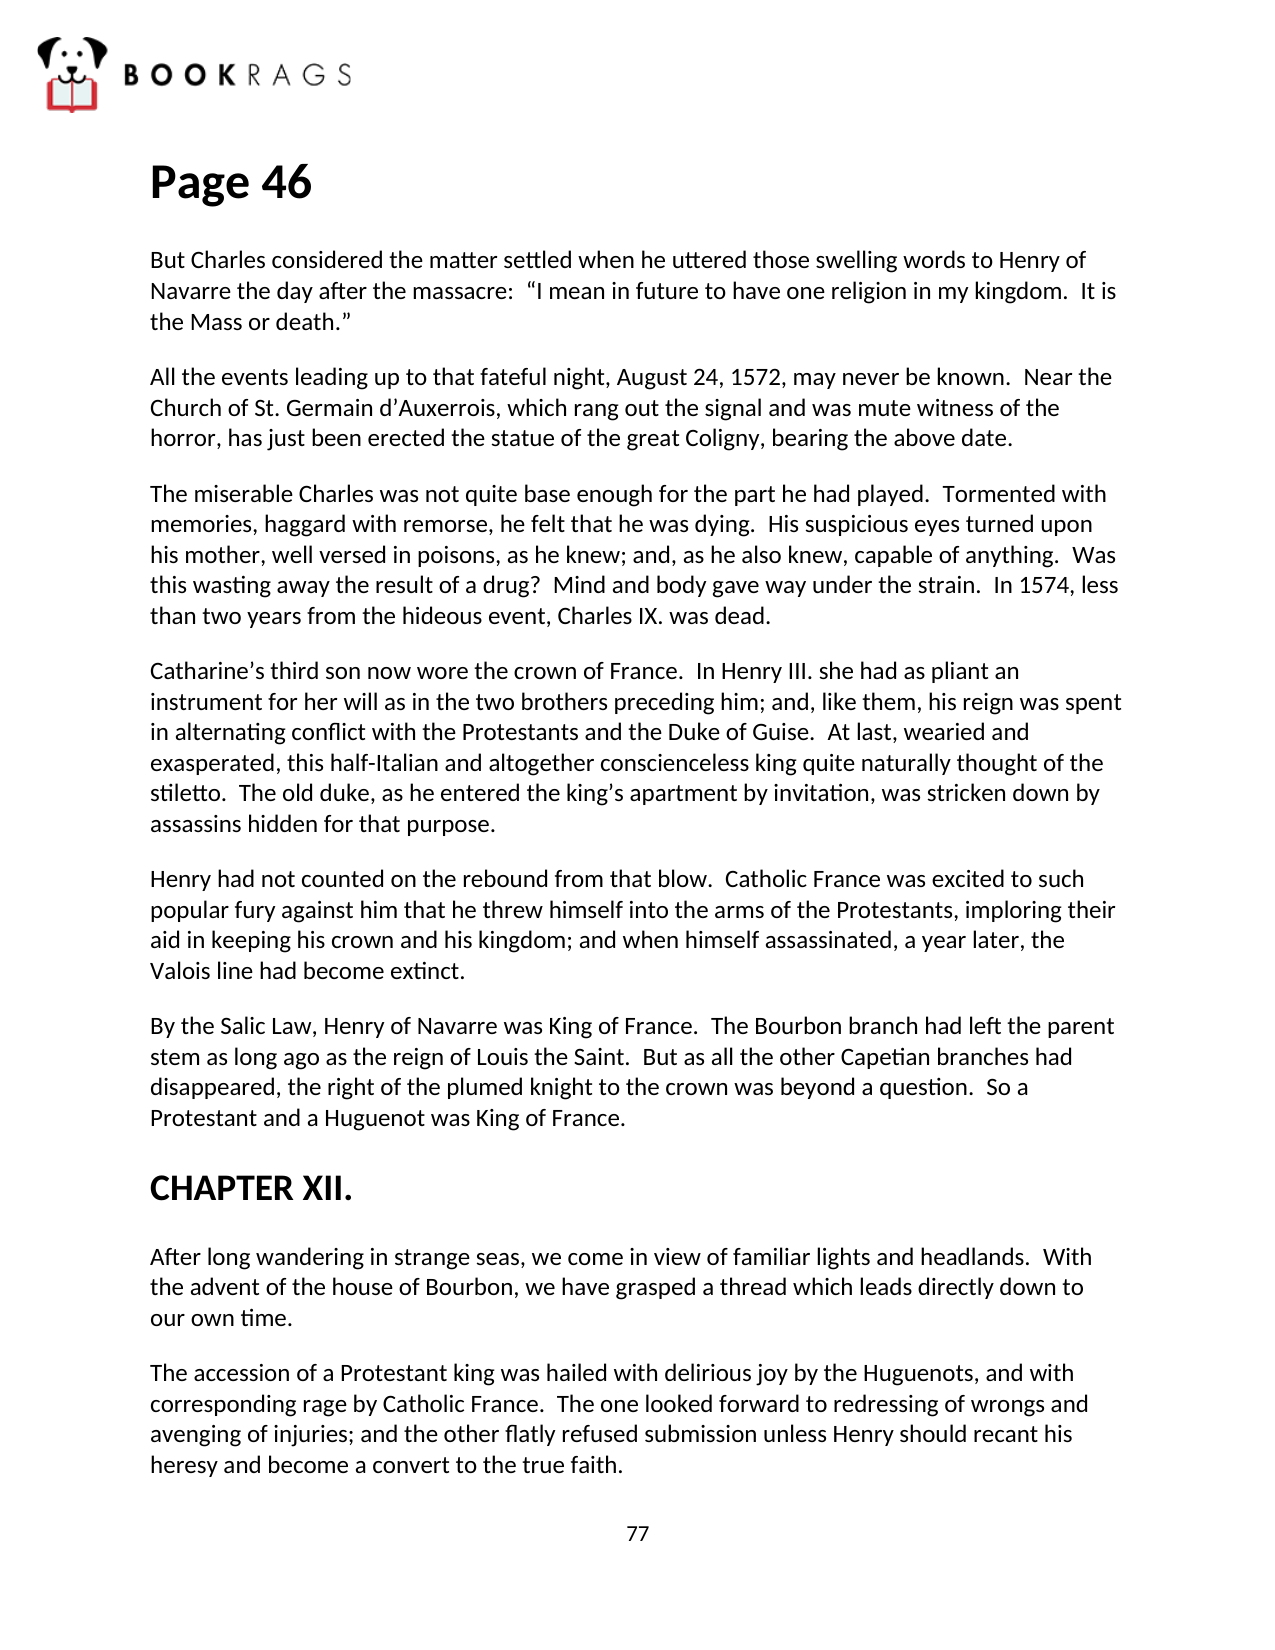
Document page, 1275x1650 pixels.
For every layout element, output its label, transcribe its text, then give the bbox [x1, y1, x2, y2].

text Page 46 [150, 150, 1125, 211]
text The miserable Charles was not quite base enough for the part he had played. Tormented with memories, haggard with remorse, he felt that he was dying. His suspicious eyes turned upon his mother, well versed in poisons, as he knew; and, as he also knew, capable of anything. Was this wasting away the result of a drug? Mind and body gave way under the strain. In 1574, less than two years from the hideous event, Charles IX. was dead. [150, 478, 1125, 630]
text All the events leading up to that fateful night, August 24, 1572, may never be known. Near the Church of St. Germain d’Auxerrois, which rang out the signal and was mute witness of the horror, has just been erected the statue of the great Coligny, bearing the above date. [150, 361, 1125, 453]
text The accession of a Protestant king was hailed with delirious joy by the Huguenots, and with corresponding rage by Catholic France. The one looked forward to redressing of wrongs and avenging of injuries; and the other flatly refused submission unless Henry should recant his heresy and become a convert to the true faith. [150, 1357, 1125, 1479]
text But Charles considered the matter settled when he uttered those swelling words to Henry of Navarre the day after the massacre: “I mean in future to have one religion in my kingdom. It is the Mass or death.” [150, 244, 1125, 336]
text Catharine’s third son now wore the crown of France. In Henry III. she had as pliant an instrument for her will as in the two brothers preceding him; and, like them, his reign was spent in alternating conflict with the Protestants and the Duke of Guise. At last, wearied and exasperated, this half-Italian and altogether conscienceless king quite naturally thought of the stiletto. The old duke, as he entered the king’s apartment by invitation, was stricken down by assassins hidden for that purpose. [150, 655, 1125, 838]
text Henry had not counted on the rebound from that blow. Catholic France was excited to such popular fury against him that he threw himself into the arms of the Protestants, imploring their aid in keeping his crown and his kingdom; and when himself assassinated, a year later, the Valois line had become extinct. [150, 863, 1125, 986]
text By the Salic Law, Henry of Navarre was King of France. The Bourbon branch had left the parent stem as long ago as the reign of Louis the Saint. But as all the other Capetian branches had disappeared, the right of the plumed knight to the crown was beyond a question. So a Protestant and a Huguenot was King of France. [150, 1011, 1125, 1133]
text CHAPTER XII. [150, 1164, 1125, 1209]
picture [37, 37, 351, 113]
text After long wandering in strange seas, we come in view of familiar lights and headlands. With the advent of the house of Bourbon, we have grasped a thread which leads directly down to our own time. [150, 1241, 1125, 1332]
